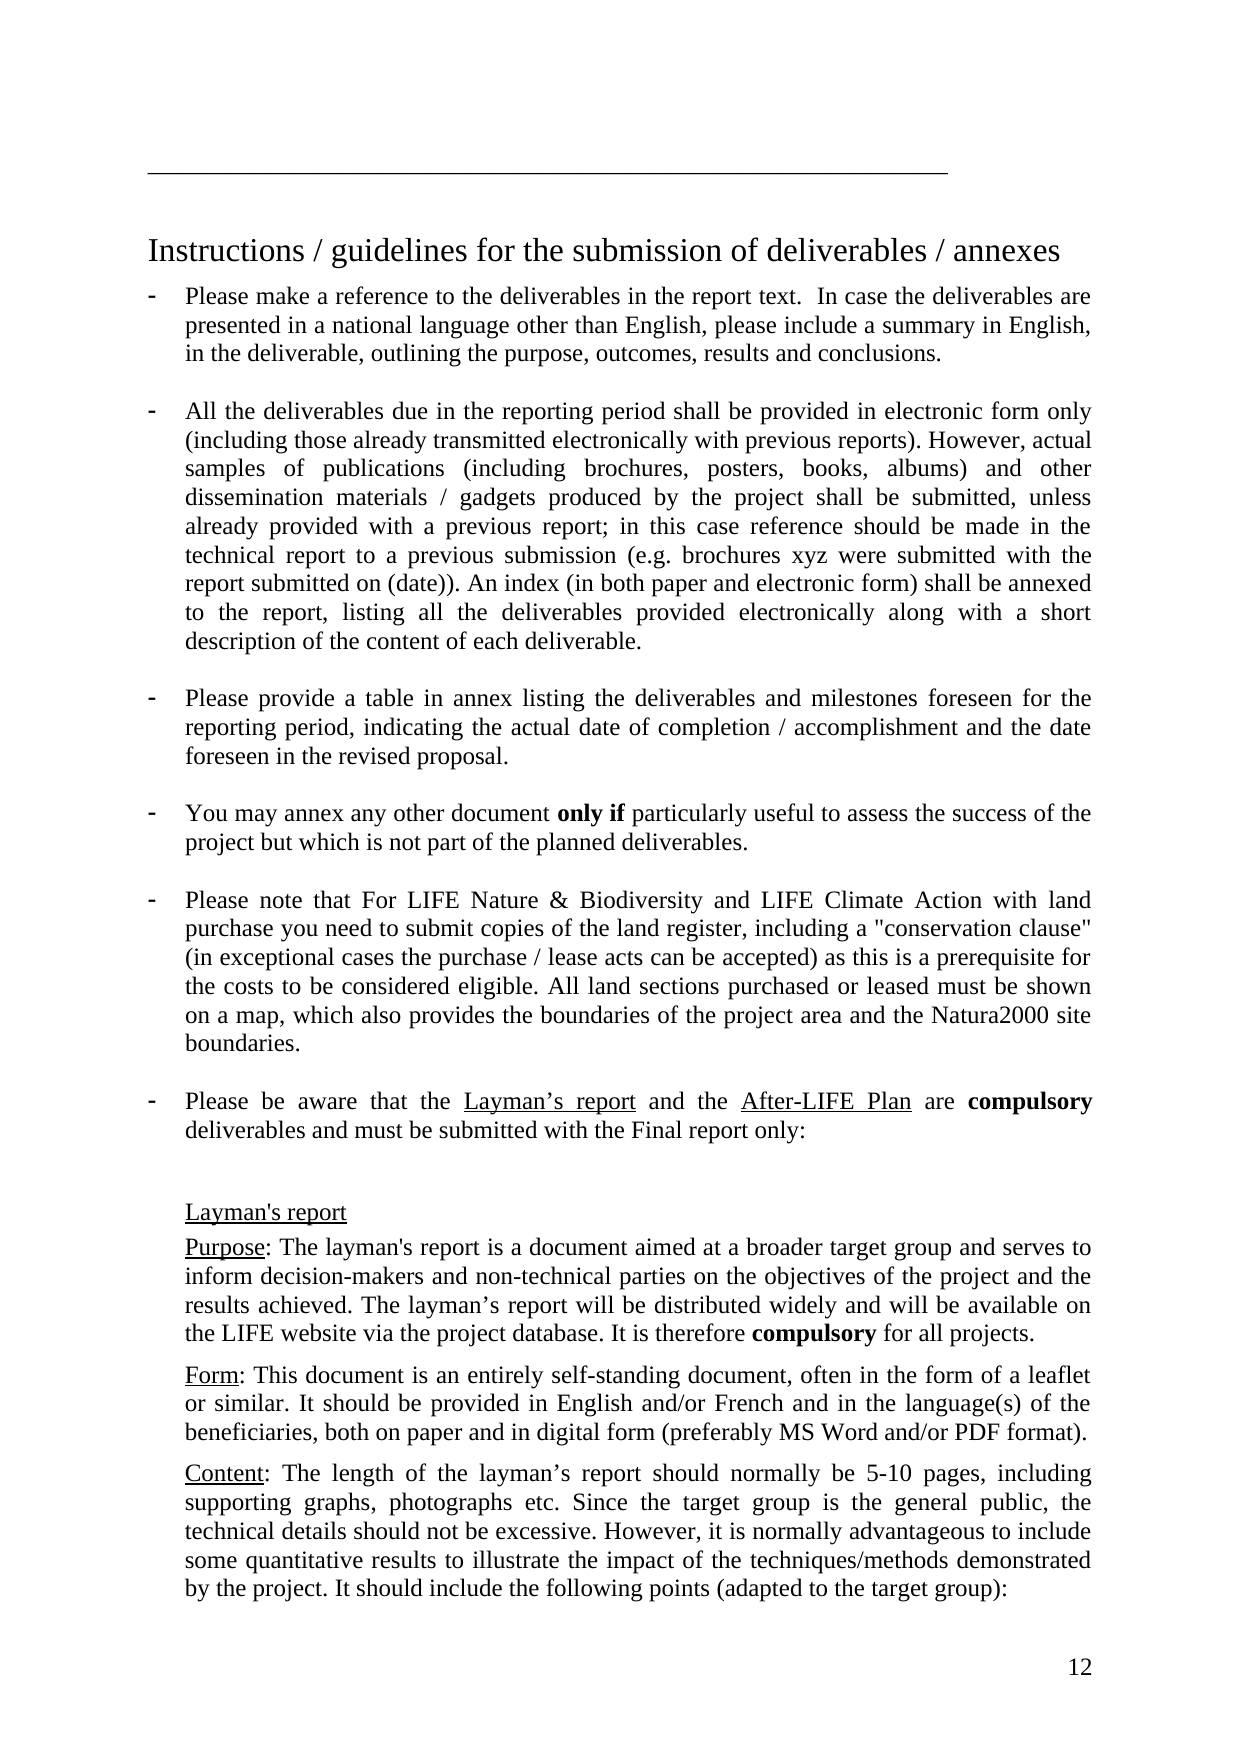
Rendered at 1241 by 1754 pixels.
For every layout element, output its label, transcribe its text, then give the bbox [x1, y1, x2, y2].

list All the deliverables due in the reporting period shall be provided in electronic form only (including those already transmitted electronically with previous reports). However, actual samples of publications (including brochures, posters, books, albums) and other dissemination materials / gadgets produced by the project shall be submitted, unless already provided with a previous report; in this case reference should be made in the technical report to a previous submission (e.g. brochures xyz were submitted with the report submitted on (date)). An index (in both paper and electronic form) shall be annexed to the report, listing all the deliverables provided electronically along with a short description of the content of each deliverable. [148, 396, 1093, 655]
list Please note that For LIFE Nature & Biodiversity and LIFE Climate Action with land purchase you need to submit copies of the land register, including a "conservation clause" (in exceptional cases the purchase / lease acts can be accepted) as this is a prerequisite for the costs to be considered eligible. All land sections purchased or leased must be shown on a map, which also provides the boundaries of the project area and the Natura2000 site boundaries. [148, 885, 1093, 1057]
text ________________________________________________________________ [148, 148, 1093, 176]
text Form: This document is an entirely self-standing document, often in the form of a leaflet or similar. It should be provided in English and/or French and in the language(s) of the beneficiaries, both on paper and in digital form (preferably MS Word and/or PDF format). [184, 1360, 1093, 1446]
text Content: The length of the layman’s report should normally be 5-10 pages, including supporting graphs, photographs etc. Since the target group is the general public, the technical details should not be excessive. However, it is normally advantageous to include some quantitative results to illustrate the impact of the techniques/methods demonstrated by the project. It should include the following points (adapted to the target group): [184, 1458, 1093, 1602]
subtitle Layman's report [185, 1197, 1093, 1226]
subtitle Instructions / guidelines for the submission of deliverables / annexes [148, 230, 1093, 268]
list Please be aware that the Layman’s report and the After-LIFE Plan are compulsory deliverables and must be submitted with the Final report only: [148, 1086, 1093, 1143]
text Purpose: The layman's report is a document aimed at a broader target group and serves to inform decision-makers and non-technical parties on the objectives of the project and the results achieved. The layman’s report will be distributed widely and will be available on the LIFE website via the project database. It is therefore compulsory for all projects. [184, 1232, 1093, 1347]
list Please provide a table in annex listing the deliverables and milestones foreseen for the reporting period, indicating the actual date of completion / accomplishment and the date foreseen in the revised proposal. [148, 683, 1093, 770]
list Please make a reference to the deliverables in the report text. In case the deliverables are presented in a national language other than English, please include a summary in English, in the deliverable, outlining the purpose, outcomes, results and conclusions. [148, 281, 1093, 367]
list You may annex any other document only if particularly useful to assess the success of the project but which is not part of the planned deliverables. [148, 798, 1093, 856]
